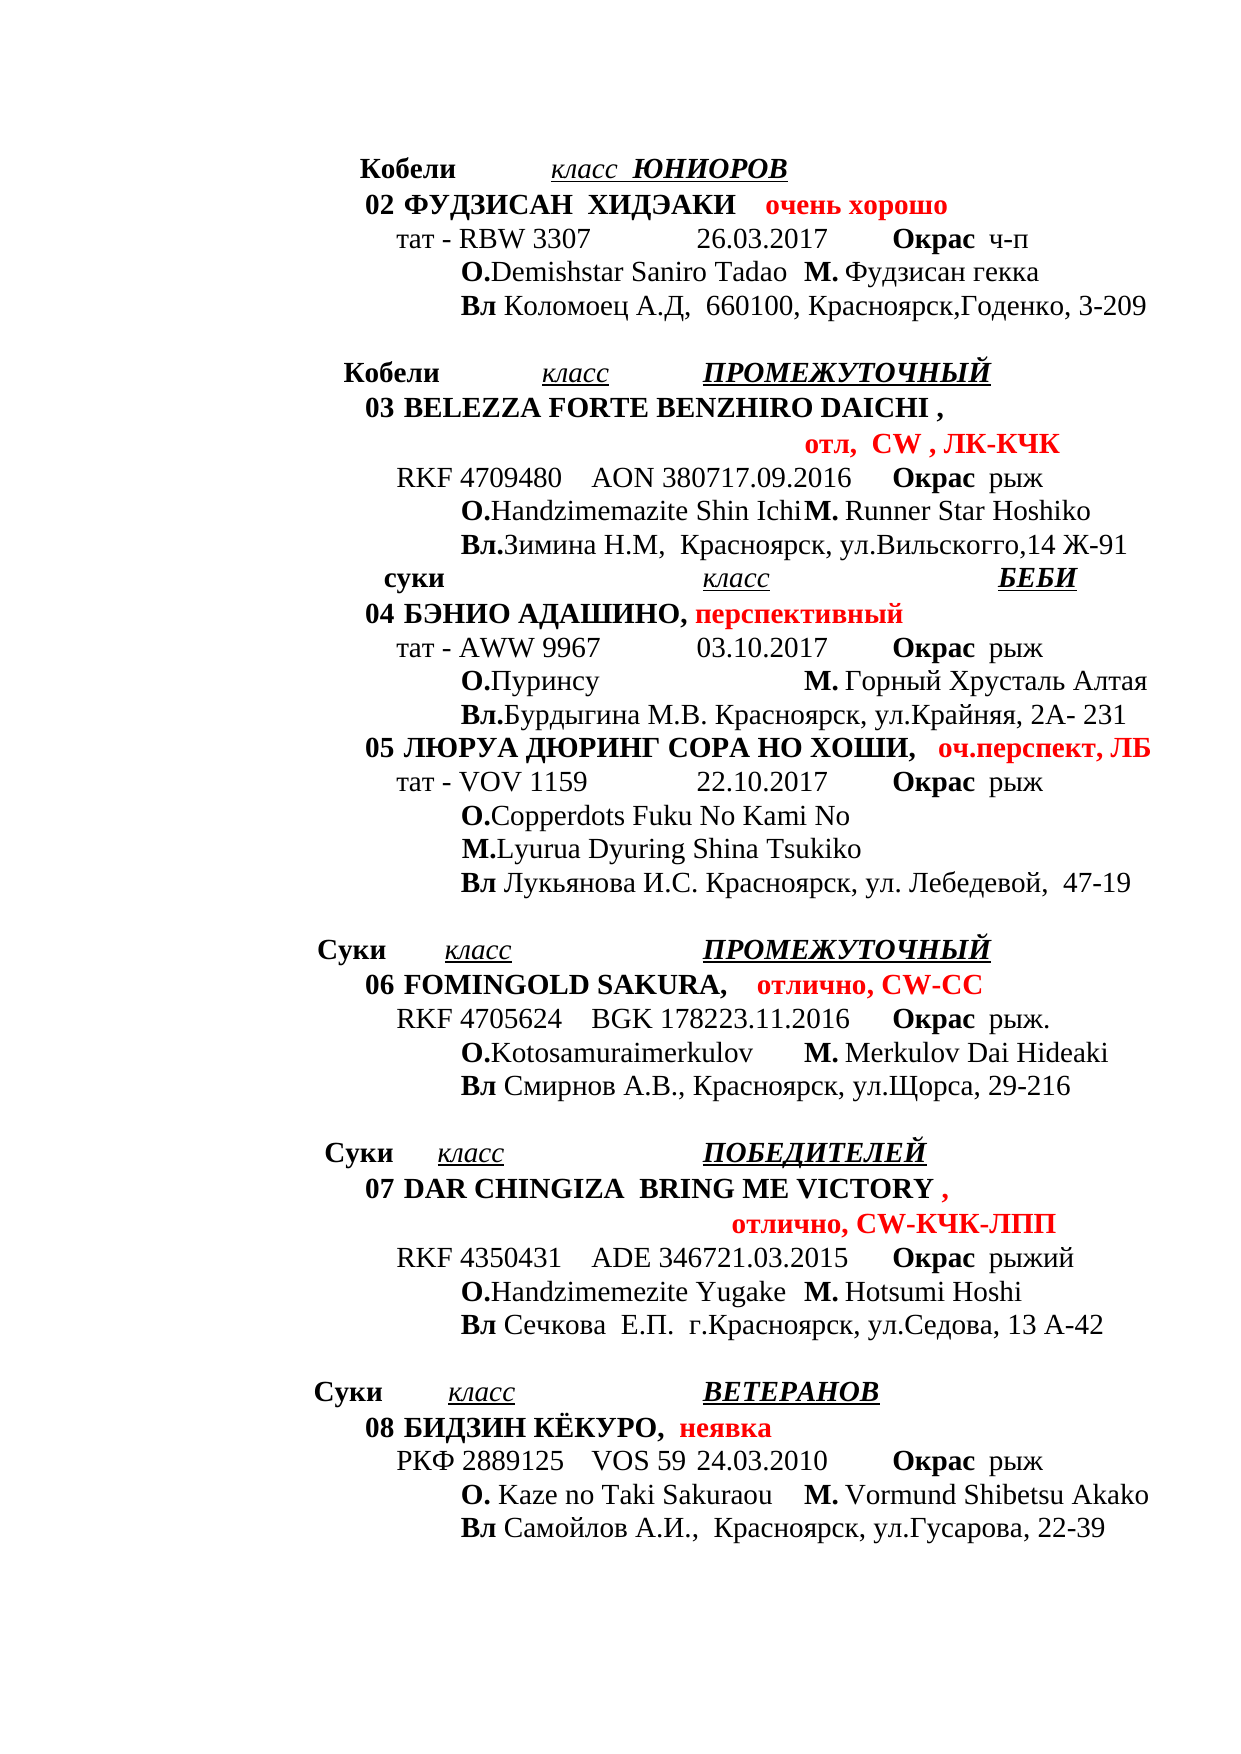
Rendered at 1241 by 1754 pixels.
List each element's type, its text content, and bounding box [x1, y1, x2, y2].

text РКФ 2889125 VOS 59 24.03.2010 Окрас рыж [177, 1443, 1152, 1477]
text тат - AWW 9967 03.10.2017 Окрас рыж [177, 630, 1152, 663]
text O.Handzimemezite Yugake M. Hotsumi Hoshi [177, 1274, 1152, 1307]
text Вл Лукьянова И.С. Красноярск, ул. Лебедевой, 47-19 [177, 865, 1152, 898]
text Кобели класс ЮНИОРОВ [177, 152, 1152, 185]
text Вл Самойлов А.И., Красноярск, ул.Гусарова, 22-39 [177, 1511, 1152, 1544]
text Кобели класс ПРОМЕЖУТОЧНЫЙ [177, 355, 1152, 389]
text суки класс БЕБИ [177, 561, 1152, 594]
text Вл.Бурдыгина М.В. Красноярск, ул.Крайняя, 2А- 231 [177, 697, 1152, 730]
text Суки класс ПРОМЕЖУТОЧНЫЙ [177, 932, 1152, 965]
text 04 БЭНИО АДАШИНО, перспективный [177, 596, 1152, 629]
text Вл Коломоец А.Д, 660100, Красноярск,Годенко, 3-209 [177, 288, 1152, 322]
text 08 БИДЗИН КЁКУРО, неявка [177, 1410, 1152, 1443]
text O.Kotosamuraimerkulov M. Merkulov Dai Hideaki [177, 1035, 1152, 1068]
text Вл.Зимина Н.М, Красноярск, ул.Вильскогго,14 Ж-91 [177, 527, 1152, 561]
text Вл Смирнов А.В., Красноярск, ул.Щорса, 29-216 [177, 1068, 1152, 1102]
text тат - VOV 1159 22.10.2017 Окрас рыж [177, 764, 1152, 798]
text M.Lyurua Dyuring Shina Tsukiko [177, 831, 1152, 865]
text тат - RBW 3307 26.03.2017 Окрас ч-п [177, 221, 1152, 254]
text 05 ЛЮРУА ДЮРИНГ СОРА НО ХОШИ, оч.перспект, ЛБ [177, 730, 1152, 764]
text O.Demishstar Saniro Tadao M. Фудзисан гекка [177, 254, 1152, 288]
text O. Kaze no Taki Sakuraou M. Vormund Shibetsu Akako [177, 1477, 1152, 1511]
text RKF 4350431 ADE 3467 21.03.2015 Окрас рыжий [177, 1240, 1152, 1274]
text 06 FOMINGOLD SAKURA, отлично, CW-CC [177, 967, 1152, 1001]
text O.Handzimemazite Shin Ichi M. Runner Star Hoshiko [177, 493, 1152, 527]
text отлично, CW-КЧК-ЛПП [177, 1206, 1152, 1240]
text Вл Сечкова Е.П. г.Красноярск, ул.Седова, 13 А-42 [177, 1307, 1152, 1341]
text O.Пуринсу M. Горный Хрусталь Алтая [177, 663, 1152, 697]
text отл, CW , ЛК-КЧК [177, 426, 1152, 460]
text 07 DAR CHINGIZA BRING ME VICTORY , [177, 1171, 1152, 1204]
text Суки класс ВЕТЕРАНОВ [177, 1374, 1152, 1408]
text RKF 4705624 BGK 1782 23.11.2016 Окрас рыж. [177, 1001, 1152, 1035]
text 02 ФУДЗИСАН ХИДЭАКИ очень хорошо [177, 187, 1152, 221]
text O.Copperdots Fuku No Kami No [177, 798, 1152, 831]
text 03 BELEZZA FORTE BENZHIRO DAICHI , [177, 391, 1152, 424]
text RKF 4709480 AON 3807 17.09.2016 Окрас рыж [177, 460, 1152, 493]
text Суки класс ПОБЕДИТЕЛЕЙ [177, 1135, 1152, 1169]
